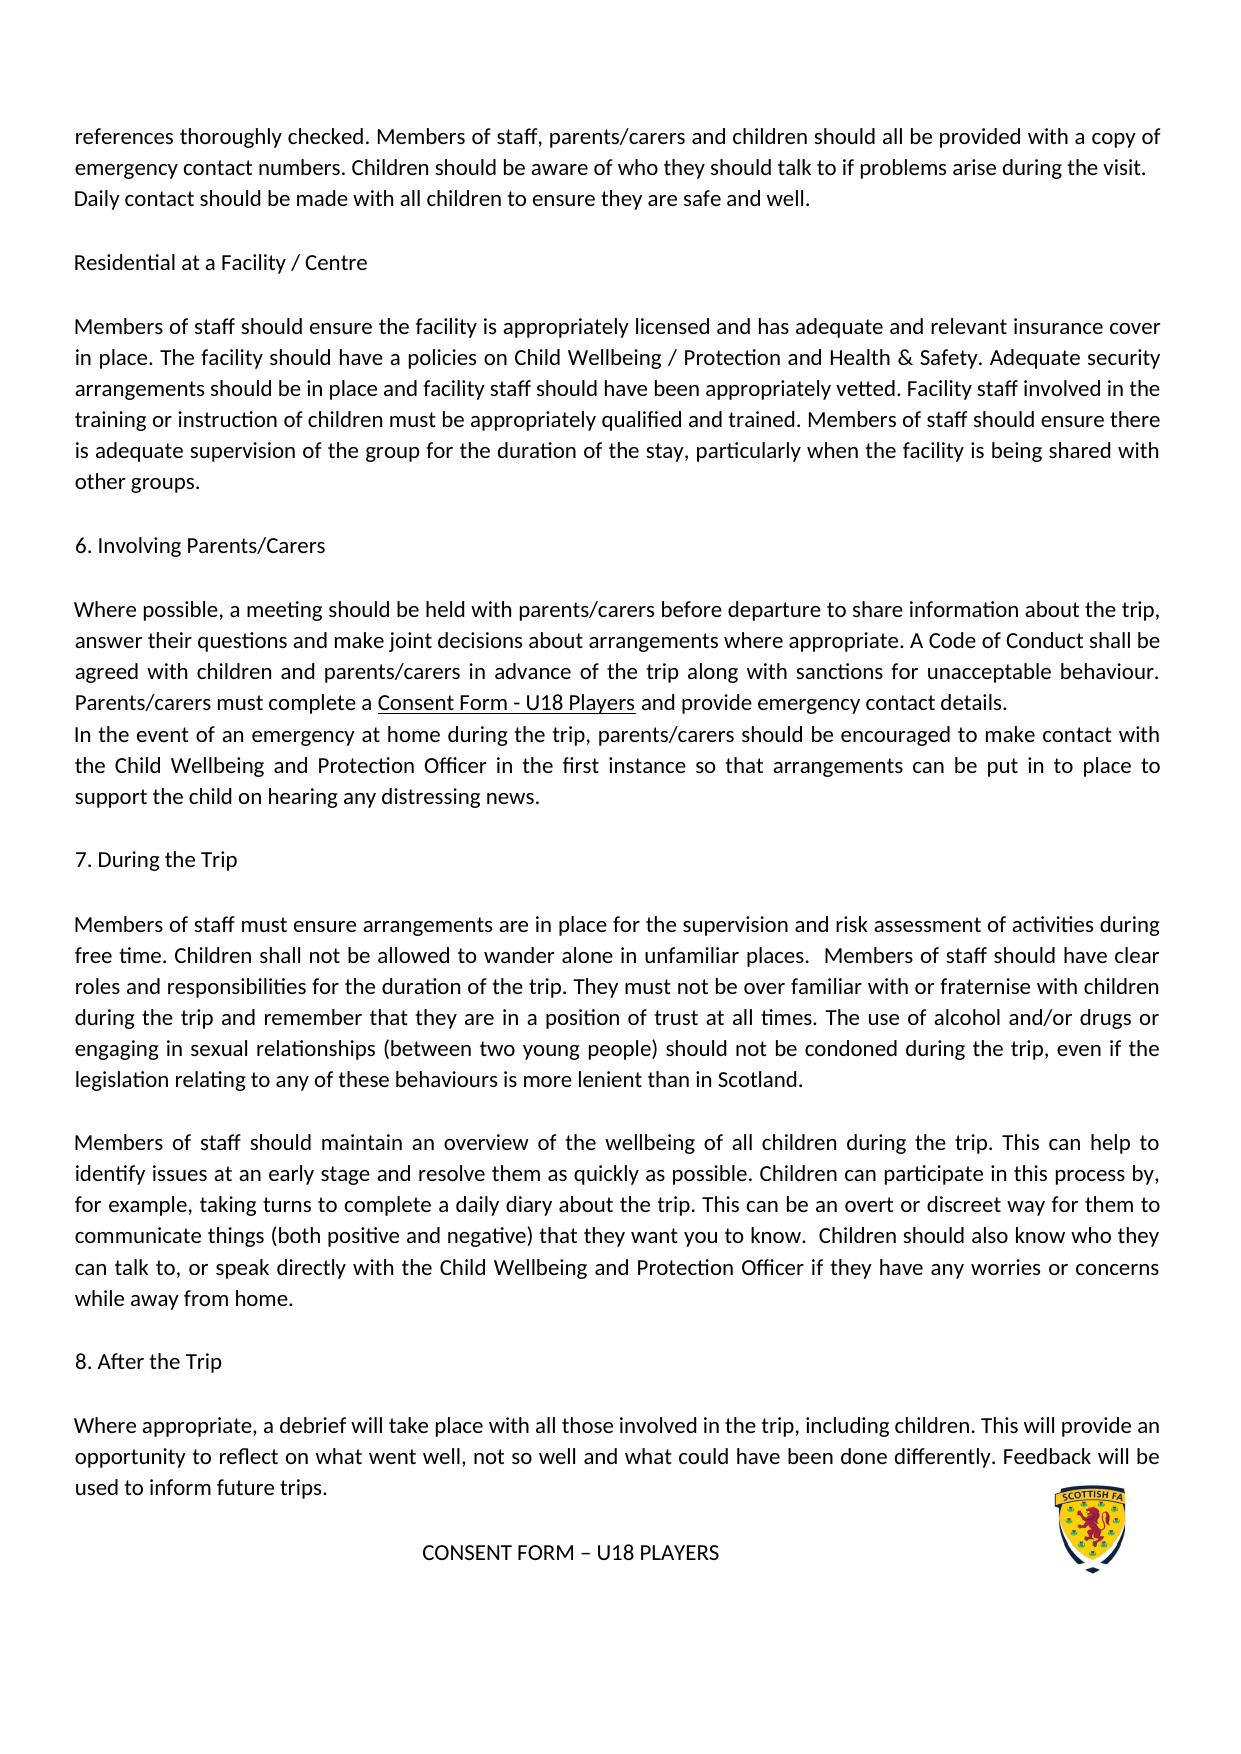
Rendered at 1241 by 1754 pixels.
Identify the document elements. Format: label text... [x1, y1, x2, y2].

text In the event of an emergency at home during the trip, parents/carers should be encouraged to make contact with the Child Wellbeing and Protection Officer in the first instance so that arrangements can be put in to place to support the child on hearing any distressing news. [73, 720, 1163, 810]
subtitle 6. Involving Parents/Carers [75, 531, 1166, 559]
subtitle 7. During the Trip [75, 846, 1166, 873]
subtitle 8. After the Trip [75, 1347, 1166, 1375]
text Members of staff should maintain an overview of the wellbeing of all children during the trip. This can help to identify issues at an early stage and resolve them as quickly as possible. Children can participate in this process by, for example, taking turns to complete a daily diary about the trip. This can be an overt or discreet way for them to communicate things (both positive and negative) that they want you to know. Children should also know who they can talk to, or speak directly with the Child Wellbeing and Protection Officer if they have any worries or concerns while away from home. [73, 1128, 1163, 1312]
text Where possible, a meeting should be held with parents/carers before departure to share information about the trip, answer their questions and make joint decisions about arrangements where appropriate. A Code of Conduct shall be agreed with children and parents/carers in advance of the trip along with sanctions for unacceptable behaviour. Parents/carers must complete a Consent Form - U18 Players and provide emergency contact details. [73, 595, 1163, 716]
picture [1053, 1485, 1126, 1574]
text CONSENT FORM – U18 PLAYERS [107, 1538, 1053, 1566]
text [73, 122, 1163, 181]
text Members of staff should ensure the facility is appropriately licensed and has adequate and relevant insurance cover in place. The facility should have a policies on Child Wellbeing / Protection and Health & Safety. Adequate security arrangements should be in place and facility staff should have been appropriately vetted. Facility staff involved in the training or instruction of children must be appropriately qualified and trained. Members of staff should ensure there is adequate supervision of the group for the duration of the stay, particularly when the facility is being shared with other groups. [73, 312, 1163, 495]
text Daily contact should be made with all children to ensure they are safe and well. [73, 184, 1163, 212]
text Where appropriate, a debrief will take place with all those involved in the trip, including children. This will provide an opportunity to reflect on what went well, not so well and what could have been done differently. Feedback will be used to inform future trips. [73, 1411, 1163, 1501]
subtitle Residential at a Facility / Centre [73, 248, 1166, 276]
text Members of staff must ensure arrangements are in place for the supervision and risk assessment of activities during free time. Children shall not be allowed to wander alone in unfamiliar places. Members of staff should have clear roles and responsibilities for the duration of the trip. They must not be over familiar with or fraternise with children during the trip and remember that they are in a position of trust at all times. The use of alcohol and/or drugs or engaging in sexual relationships (between two young people) should not be condoned during the trip, even if the legislation relating to any of these behaviours is more lenient than in Scotland. [73, 910, 1163, 1093]
